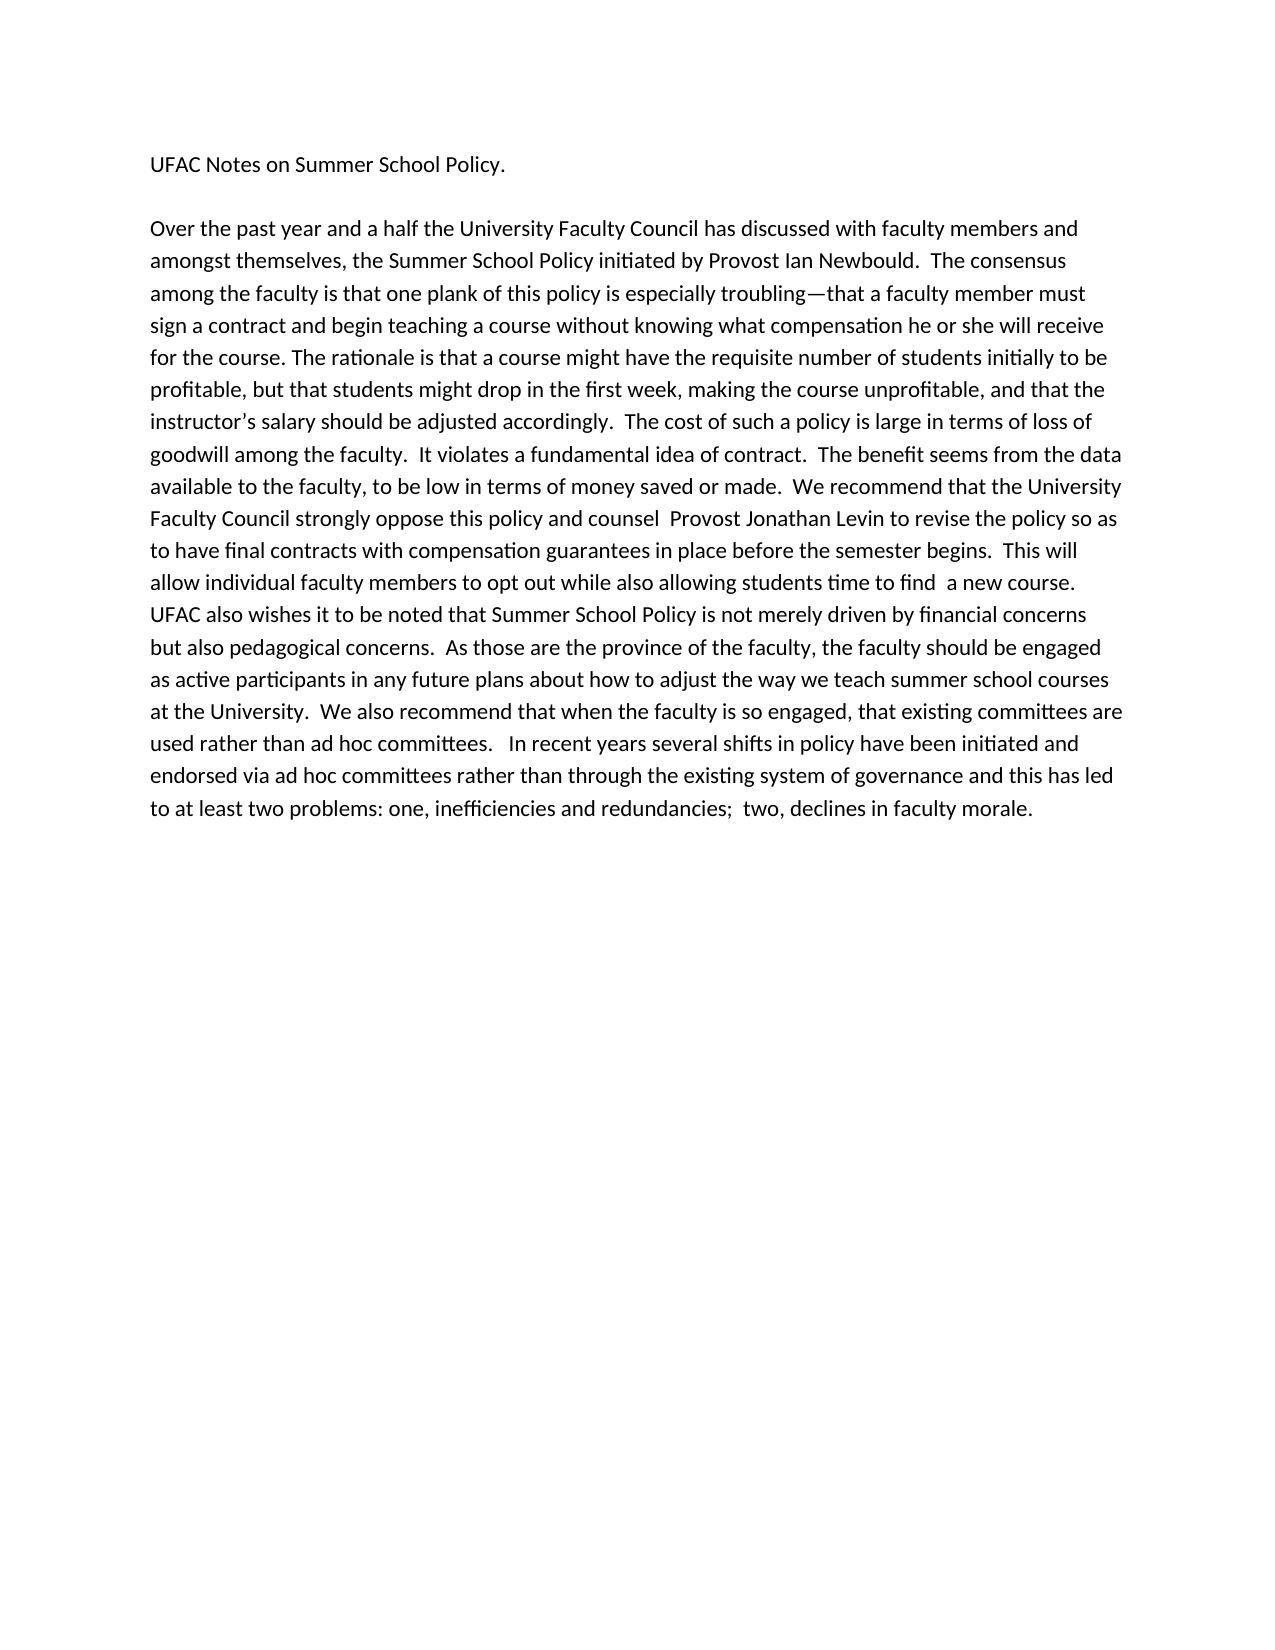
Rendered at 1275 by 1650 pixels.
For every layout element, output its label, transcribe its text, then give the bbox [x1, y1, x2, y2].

text UFAC also wishes it to be noted that Summer School Policy is not merely driven by financial concerns but also pedagogical concerns. As those are the province of the faculty, the faculty should be engaged as active participants in any future plans about how to adjust the way we teach summer school courses at the University. We also recommend that when the faculty is so engaged, that existing committees are used rather than ad hoc committees. In recent years several shifts in policy have been initiated and endorsed via ad hoc committees rather than through the existing system of governance and this has led to at least two problems: one, inefficiencies and redundancies; two, declines in faculty morale. [150, 601, 1125, 822]
text UFAC Notes on Summer School Policy. [150, 150, 1125, 178]
text Over the past year and a half the University Faculty Council has discussed with faculty members and amongst themselves, the Summer School Policy initiated by Provost Ian Newbould. The consensus among the faculty is that one plank of this policy is especially troubling—that a faculty member must sign a contract and begin teaching a course without knowing what compensation he or she will receive for the course. The rationale is that a course might have the requisite number of students initially to be profitable, but that students might drop in the first week, making the course unprofitable, and that the instructor’s salary should be adjusted accordingly. The cost of such a policy is large in terms of loss of goodwill among the faculty. It violates a fundamental idea of contract. The benefit seems from the data available to the faculty, to be low in terms of money saved or made. We recommend that the University Faculty Council strongly oppose this policy and counsel Provost Jonathan Levin to revise the policy so as to have final contracts with compensation guarantees in place before the semester begins. This will allow individual faculty members to opt out while also allowing students time to find a new course. [150, 214, 1125, 596]
